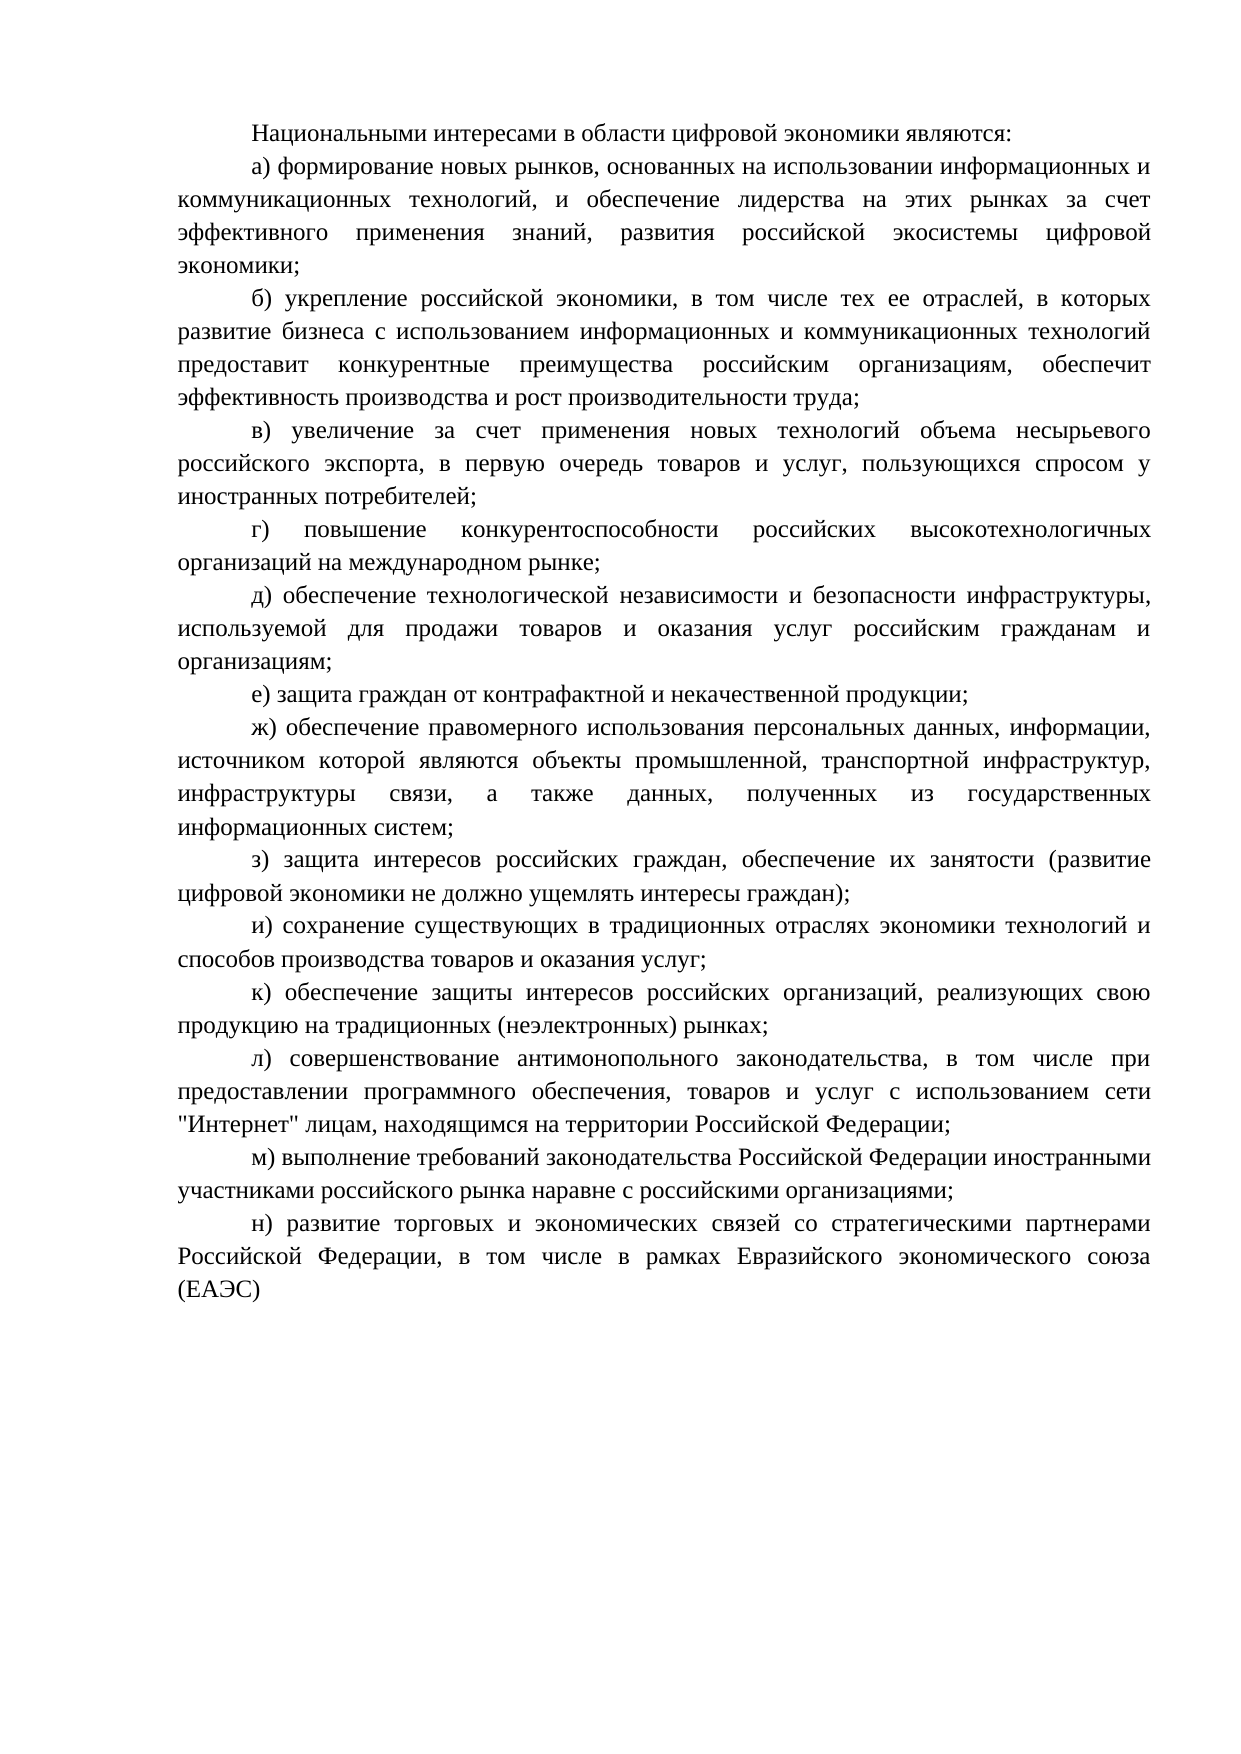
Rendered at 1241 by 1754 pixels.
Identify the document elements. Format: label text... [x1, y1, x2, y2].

list а) формирование новых рынков, основанных на использовании информационных и коммуникационных технологий, и обеспечение лидерства на этих рынках за счет эффективного применения знаний, развития российской экосистемы цифровой экономики; [177, 151, 1152, 279]
list б) укрепление российской экономики, в том числе тех ее отраслей, в которых развитие бизнеса с использованием информационных и коммуникационных технологий предоставит конкурентные преимущества российским организациям, обеспечит эффективность производства и рост производительности труда; [177, 283, 1152, 411]
list з) защита интересов российских граждан, обеспечение их занятости (развитие цифровой экономики не должно ущемлять интересы граждан); [177, 844, 1152, 906]
list в) увеличение за счет применения новых технологий объема несырьевого российского экспорта, в первую очередь товаров и услуг, пользующихся спросом у иностранных потребителей; [177, 415, 1152, 510]
list Национальными интересами в области цифровой экономики являются: [177, 118, 1152, 147]
list г) повышение конкурентоспособности российских высокотехнологичных организаций на международном рынке; [177, 514, 1152, 576]
list к) обеспечение защиты интересов российских организаций, реализующих свою продукцию на традиционных (неэлектронных) рынках; [177, 977, 1152, 1038]
list м) выполнение требований законодательства Российской Федерации иностранными участниками российского рынка наравне с российскими организациями; [177, 1142, 1152, 1203]
list д) обеспечение технологической независимости и безопасности инфраструктуры, используемой для продажи товаров и оказания услуг российским гражданам и организациям; [177, 580, 1152, 675]
list н) развитие торговых и экономических связей со стратегическими партнерами Российской Федерации, в том числе в рамках Евразийского экономического союза (ЕАЭС) [177, 1208, 1152, 1303]
list л) совершенствование антимонопольного законодательства, в том числе при предоставлении программного обеспечения, товаров и услуг с использованием сети "Интернет" лицам, находящимся на территории Российской Федерации; [177, 1043, 1152, 1137]
list и) сохранение существующих в традиционных отраслях экономики технологий и способов производства товаров и оказания услуг; [177, 911, 1152, 972]
list ж) обеспечение правомерного использования персональных данных, информации, источником которой являются объекты промышленной, транспортной инфраструктур, инфраструктуры связи, а также данных, полученных из государственных информационных систем; [177, 712, 1152, 840]
list е) защита граждан от контрафактной и некачественной продукции; [177, 679, 1152, 708]
